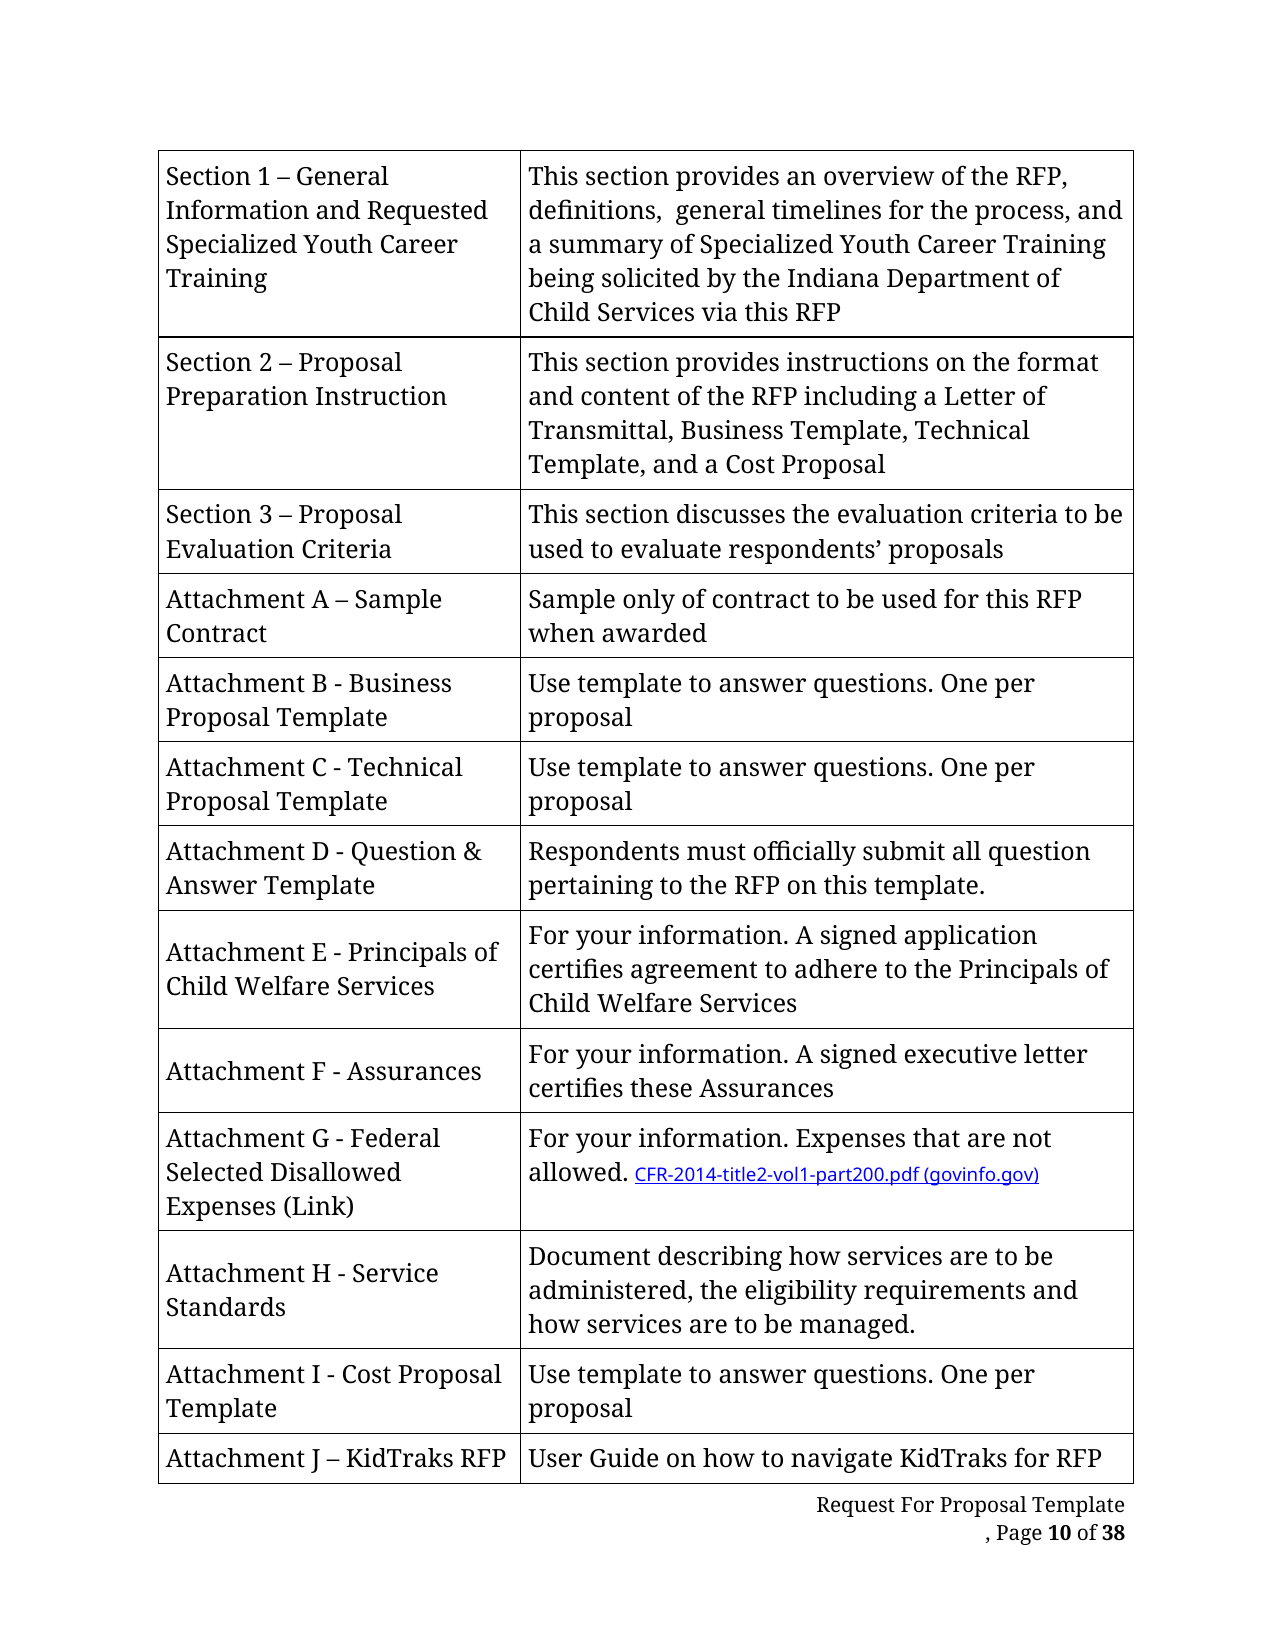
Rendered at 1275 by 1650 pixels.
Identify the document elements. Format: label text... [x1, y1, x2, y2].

table_cell Respondents must officially submit all question pertaining to the RFP on this template. [521, 826, 1133, 909]
table_cell For your information. A signed application certifies agreement to adhere to the Principals of Child Welfare Services [521, 911, 1133, 1028]
table_cell Attachment G - Federal Selected Disallowed Expenses (Link) [159, 1113, 520, 1230]
table_cell Attachment D - Question & Answer Template [159, 826, 520, 909]
table_cell For your information. A signed executive letter certifies these Assurances [521, 1029, 1133, 1112]
table_cell This section provides an overview of the RFP, definitions, general timelines for the process, and a summary of Specialized Youth Career Training being solicited by the Indiana Department of Child Services via this RFP [521, 151, 1133, 336]
table_cell Attachment I - Cost Proposal Template [159, 1349, 520, 1432]
table_cell Attachment H - Service Standards [159, 1231, 520, 1348]
table_cell Attachment B - Business Proposal Template [159, 658, 520, 741]
table_cell Use template to answer questions. One per proposal [521, 742, 1133, 825]
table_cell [521, 1434, 1133, 1483]
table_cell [159, 1434, 520, 1483]
table_cell Sample only of contract to be used for this RFP when awarded [521, 574, 1133, 657]
table_cell This section discusses the evaluation criteria to be used to evaluate respondents’ proposals [521, 490, 1133, 573]
table_cell Use template to answer questions. One per proposal [521, 1349, 1133, 1432]
table_cell Section 1 – General Information and Requested Specialized Youth Career Training [159, 151, 520, 336]
table_cell Section 3 – Proposal Evaluation Criteria [159, 490, 520, 573]
table_cell Attachment C - Technical Proposal Template [159, 742, 520, 825]
table_cell Section 2 – Proposal Preparation Instruction [159, 338, 520, 489]
table_cell Use template to answer questions. One per proposal [521, 658, 1133, 741]
table_cell This section provides instructions on the format and content of the RFP including a Letter of Transmittal, Business Template, Technical Template, and a Cost Proposal [521, 338, 1133, 489]
table_cell For your information. Expenses that are not allowed. CFR-2014-title2-vol1-part200.pdf (govinfo.gov) [521, 1113, 1133, 1230]
table_cell Attachment F - Assurances [159, 1029, 520, 1112]
table_cell Attachment E - Principals of Child Welfare Services [159, 911, 520, 1028]
table_cell Attachment A – Sample Contract [159, 574, 520, 657]
table_cell Document describing how services are to be administered, the eligibility requirements and how services are to be managed. [521, 1231, 1133, 1348]
